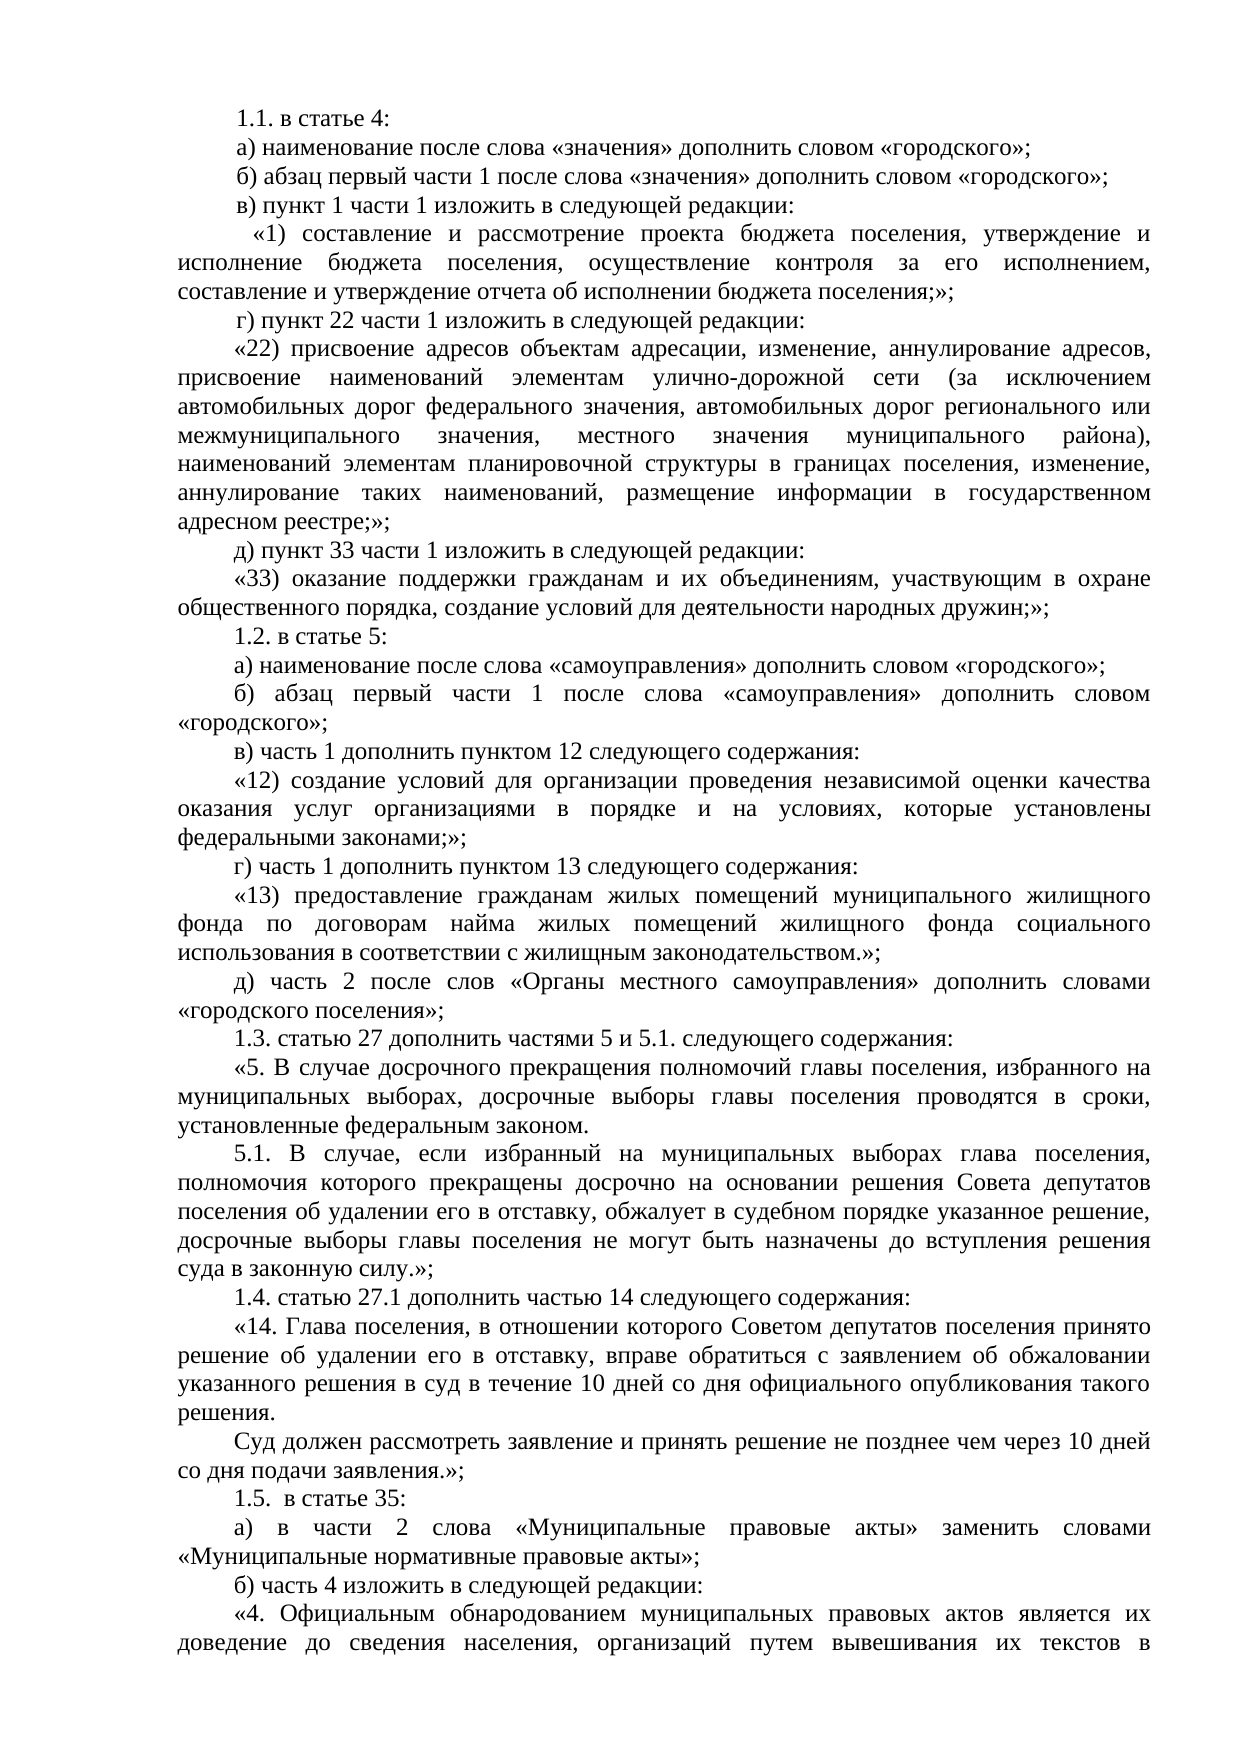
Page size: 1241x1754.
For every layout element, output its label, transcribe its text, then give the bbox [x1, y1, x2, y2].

text 1.2. в статье 5: [177, 621, 1152, 650]
text «1) составление и рассмотрение проекта бюджета поселения, утверждение и исполнение бюджета поселения, осуществление контроля за его исполнением, составление и утверждение отчета об исполнении бюджета поселения;»; [177, 218, 1152, 305]
text «14. Глава поселения, в отношении которого Советом депутатов поселения принято решение об удалении его в отставку, вправе обратиться с заявлением об обжаловании указанного решения в суд в течение 10 дней со дня официального опубликования такого решения. [177, 1311, 1152, 1426]
text б) абзац первый части 1 после слова «значения» дополнить словом «городского»; [177, 161, 1152, 190]
text а) наименование после слова «значения» дополнить словом «городского»; [177, 132, 1152, 161]
text Суд должен рассмотреть заявление и принять решение не позднее чем через 10 дней со дня подачи заявления.»; [177, 1426, 1152, 1483]
text 1.1. в статье 4: [177, 103, 1152, 132]
text 1.4. статью 27.1 дополнить частью 14 следующего содержания: [177, 1282, 1152, 1311]
text в) часть 1 дополнить пунктом 12 следующего содержания: [177, 736, 1152, 765]
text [177, 1598, 1152, 1656]
text г) пункт 22 части 1 изложить в следующей редакции: [177, 305, 1152, 333]
text а) наименование после слова «самоуправления» дополнить словом «городского»; [177, 650, 1152, 678]
text «22) присвоение адресов объектам адресации, изменение, аннулирование адресов, присвоение наименований элементам улично-дорожной сети (за исключением автомобильных дорог федерального значения, автомобильных дорог регионального или межмуниципального значения, местного значения муниципального района), наименований элементам планировочной структуры в границах поселения, изменение, аннулирование таких наименований, размещение информации в государственном адресном реестре;»; [177, 333, 1152, 535]
text в) пункт 1 части 1 изложить в следующей редакции: [177, 190, 1152, 218]
text а) в части 2 слова «Муниципальные правовые акты» заменить словами «Муниципальные нормативные правовые акты»; [177, 1512, 1152, 1570]
text б) абзац первый части 1 после слова «самоуправления» дополнить словом «городского»; [177, 678, 1152, 736]
text д) пункт 33 части 1 изложить в следующей редакции: [177, 535, 1152, 563]
text д) часть 2 после слов «Органы местного самоуправления» дополнить словами «городского поселения»; [177, 966, 1152, 1023]
text б) часть 4 изложить в следующей редакции: [177, 1570, 1152, 1598]
text 5.1. В случае, если избранный на муниципальных выборах глава поселения, полномочия которого прекращены досрочно на основании решения Совета депутатов поселения об удалении его в отставку, обжалует в судебном порядке указанное решение, досрочные выборы главы поселения не могут быть назначены до вступления решения суда в законную силу.»; [177, 1138, 1152, 1282]
text г) часть 1 дополнить пунктом 13 следующего содержания: [177, 851, 1152, 880]
text 1.5. в статье 35: [177, 1483, 1152, 1512]
text «33) оказание поддержки гражданам и их объединениям, участвующим в охране общественного порядка, создание условий для деятельности народных дружин;»; [177, 563, 1152, 621]
text 1.3. статью 27 дополнить частями 5 и 5.1. следующего содержания: [177, 1023, 1152, 1052]
text «13) предоставление гражданам жилых помещений муниципального жилищного фонда по договорам найма жилых помещений жилищного фонда социального использования в соответствии с жилищным законодательством.»; [177, 880, 1152, 966]
text «12) создание условий для организации проведения независимой оценки качества оказания услуг организациями в порядке и на условиях, которые установлены федеральными законами;»; [177, 765, 1152, 851]
text «5. В случае досрочного прекращения полномочий главы поселения, избранного на муниципальных выборах, досрочные выборы главы поселения проводятся в сроки, установленные федеральным законом. [177, 1052, 1152, 1138]
